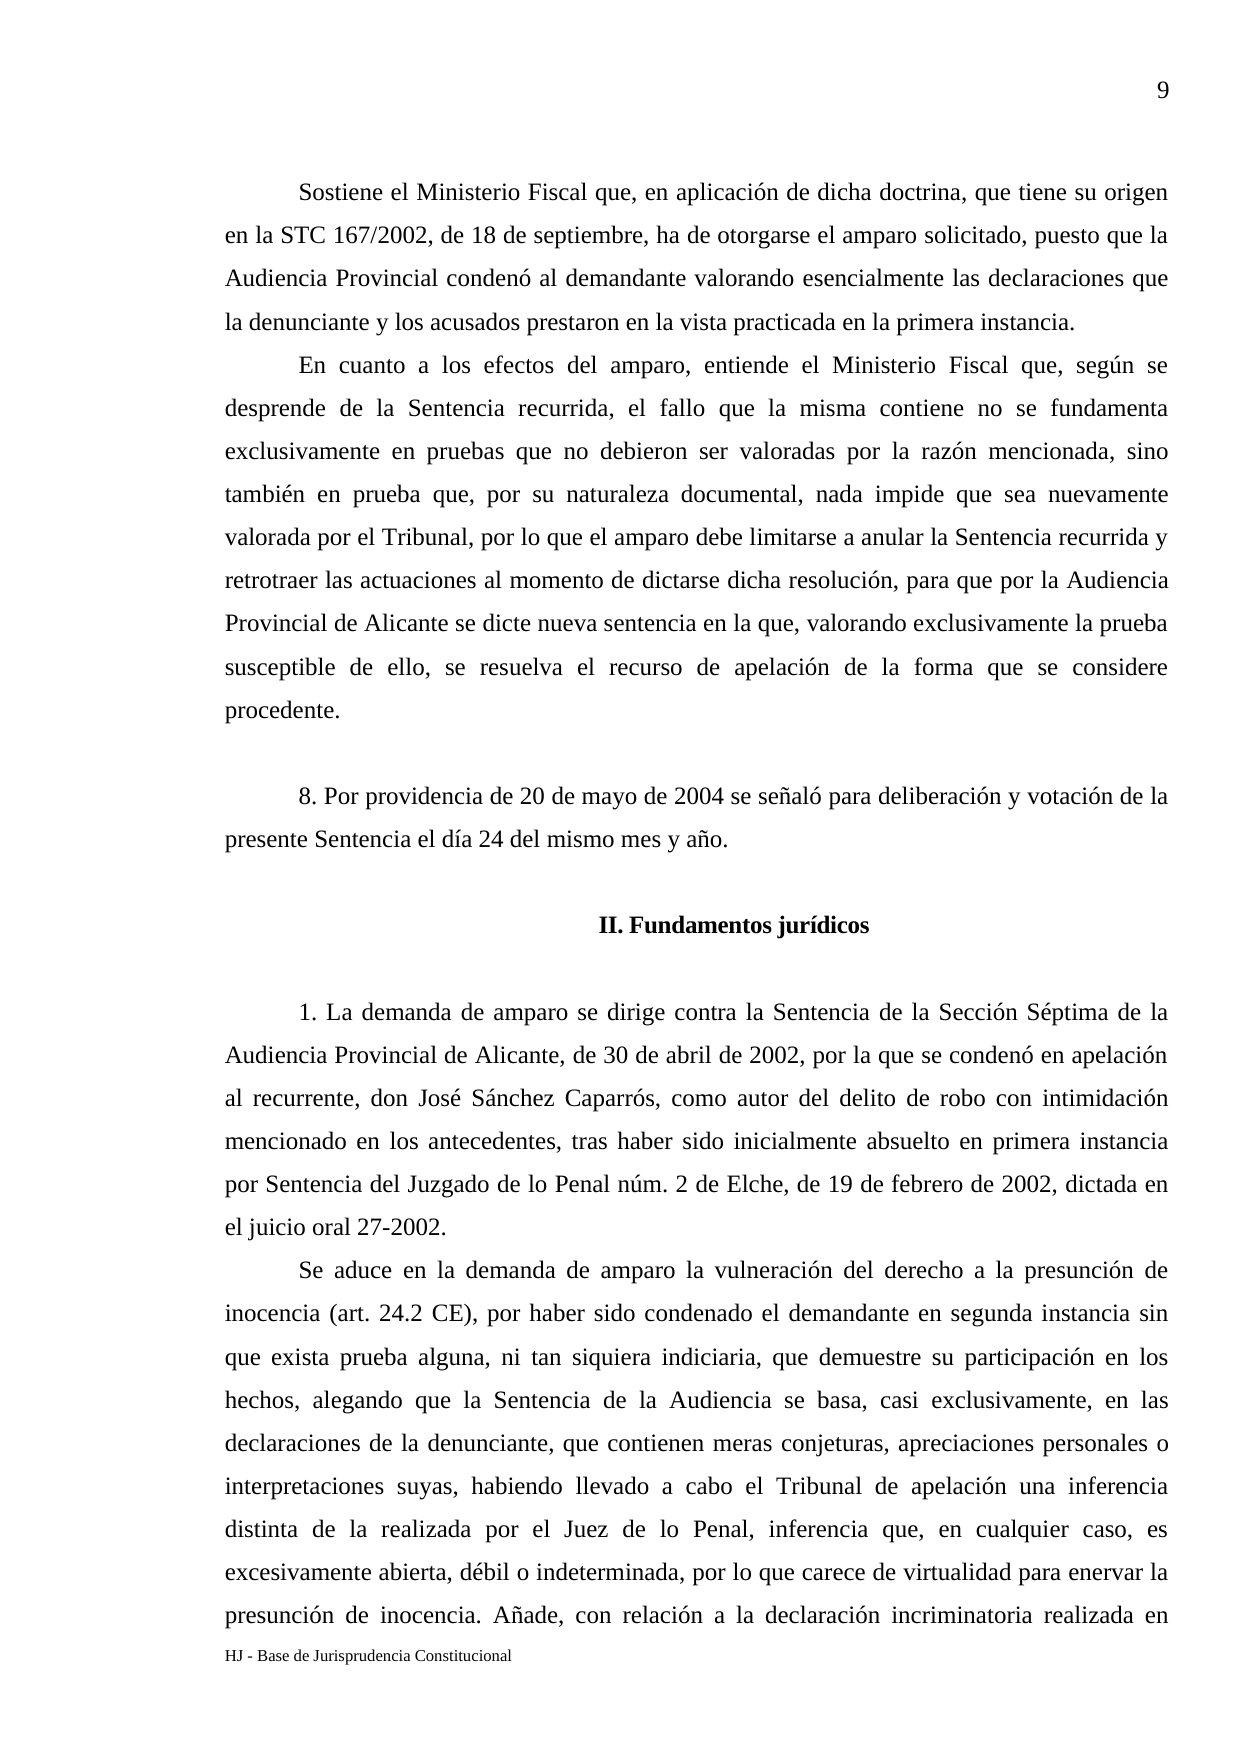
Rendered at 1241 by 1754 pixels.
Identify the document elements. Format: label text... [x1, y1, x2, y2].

text Sostiene el Ministerio Fiscal que, en aplicación de dicha doctrina, que tiene su origen en la STC 167/2002, de 18 de septiembre, ha de otorgarse el amparo solicitado, puesto que la Audiencia Provincial condenó al demandante valorando esencialmente las declaraciones que la denunciante y los acusados prestaron en la vista practicada en la primera instancia. [224, 177, 1169, 335]
text 8. Por providencia de 20 de mayo de 2004 se señaló para deliberación y votación de la presente Sentencia el día 24 del mismo mes y año. [224, 781, 1169, 853]
text 1. La demanda de amparo se dirige contra la Sentencia de la Sección Séptima de la Audiencia Provincial de Alicante, de 30 de abril de 2002, por la que se condenó en apelación al recurrente, don José Sánchez Caparrós, como autor del delito de robo con intimidación mencionado en los antecedentes, tras haber sido inicialmente absuelto en primera instancia por Sentencia del Juzgado de lo Penal núm. 2 de Elche, de 19 de febrero de 2002, dictada en el juicio oral 27-2002. [224, 997, 1169, 1241]
text En cuanto a los efectos del amparo, entiende el Ministerio Fiscal que, según se desprende de la Sentencia recurrida, el fallo que la misma contiene no se fundamenta exclusivamente en pruebas que no debieron ser valoradas por la razón mencionada, sino también en prueba que, por su naturaleza documental, nada impide que sea nuevamente valorada por el Tribunal, por lo que el amparo debe limitarse a anular la Sentencia recurrida y retrotraer las actuaciones al momento de dictarse dicha resolución, para que por la Audiencia Provincial de Alicante se dicte nueva sentencia en la que, valorando exclusivamente la prueba susceptible de ello, se resuelva el recurso de apelación de la forma que se considere procedente. [224, 350, 1169, 723]
subtitle II. Fundamentos jurídicos [224, 910, 1169, 939]
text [224, 1255, 1169, 1629]
